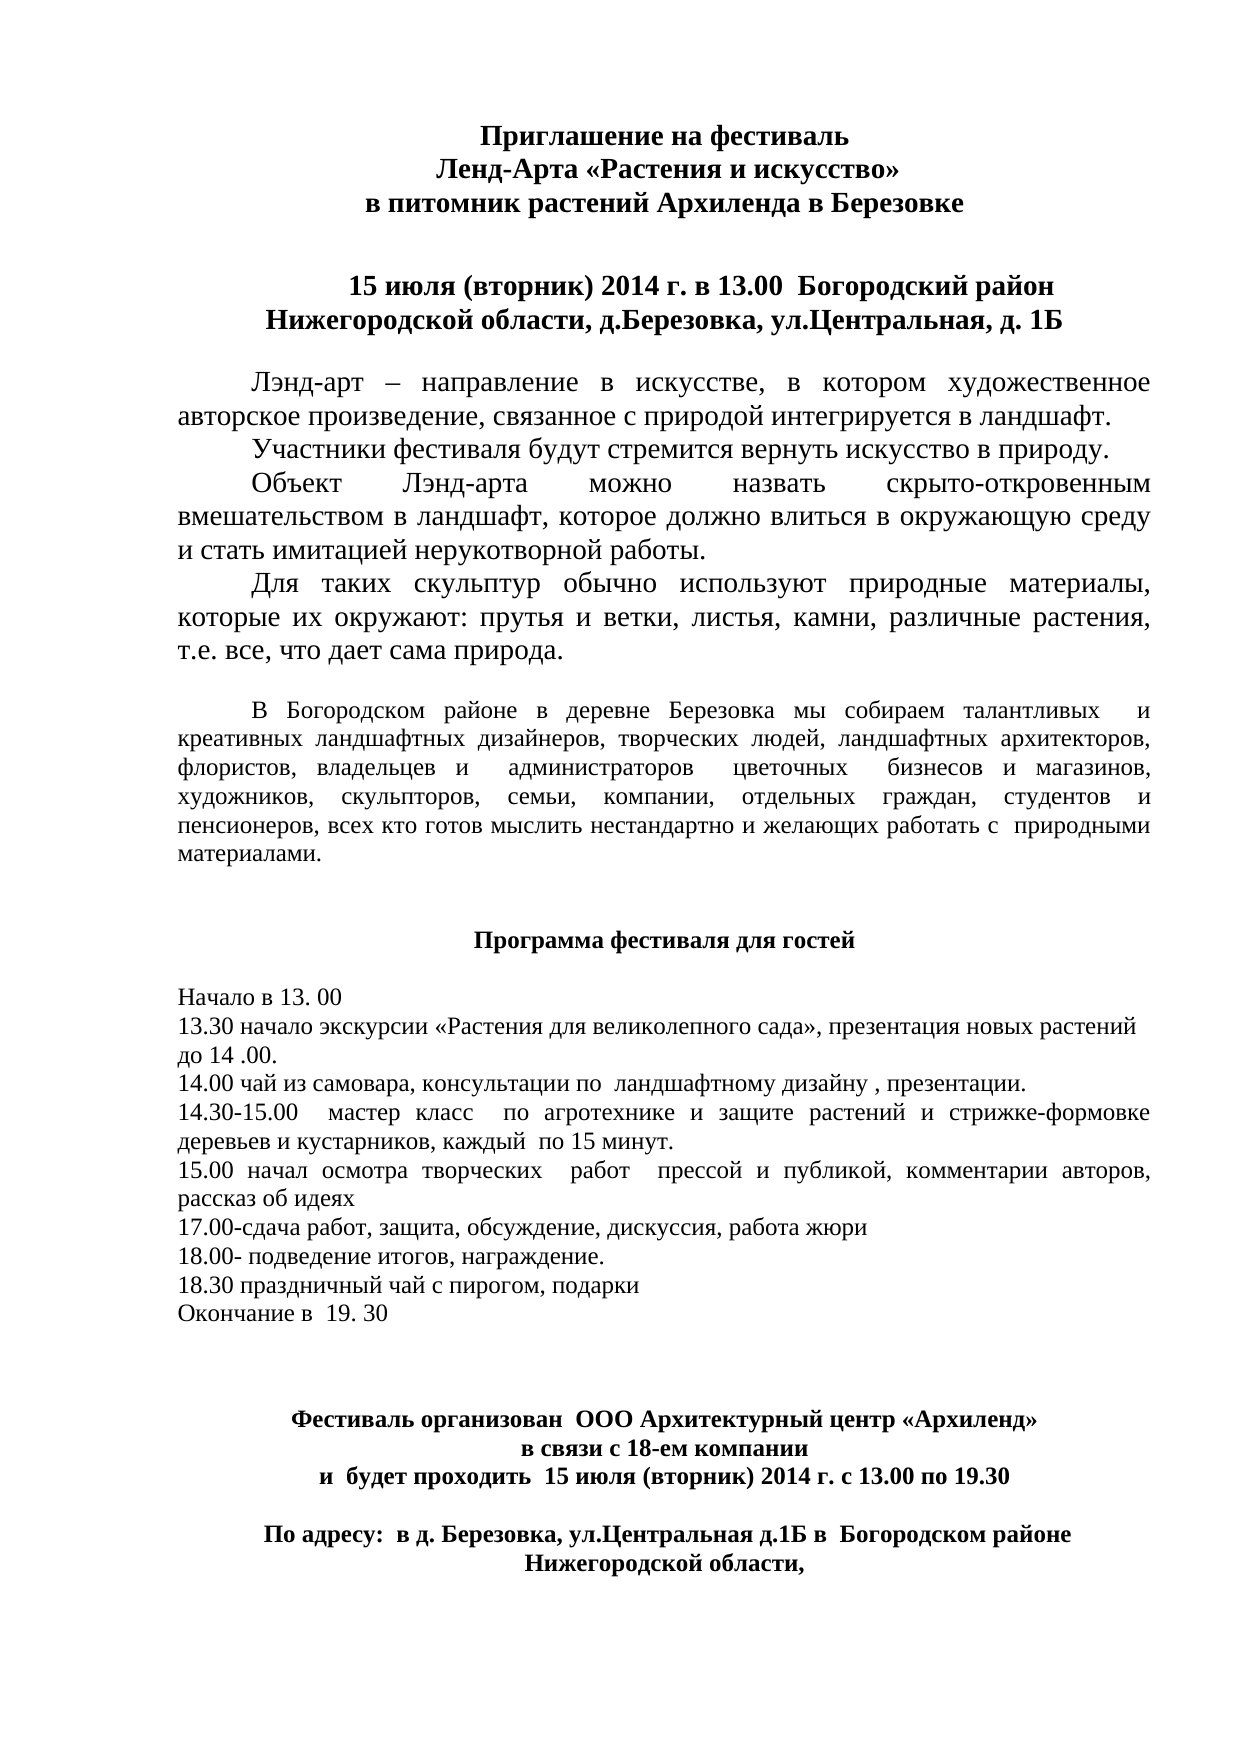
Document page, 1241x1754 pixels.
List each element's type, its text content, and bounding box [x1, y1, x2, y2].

text 15 июля (вторник) 2014 г. в 13.00 Богородский район Нижегородской области, д.Березовка, ул.Центральная, д. 1Б [177, 268, 1152, 335]
text 17.00-сдача работ, защита, обсуждение, дискуссия, работа жюри [177, 1212, 1152, 1241]
text Для таких скульптур обычно используют природные материалы, которые их окружают: прутья и ветки, листья, камни, различные растения, т.е. все, что дает сама природа. [177, 565, 1152, 666]
text 13.30 начало экскурсии «Растения для великолепного сада», презентация новых растений до 14 .00. [177, 1011, 1152, 1068]
text Лэнд-арт – направление в искусстве, в котором художественное авторское произведение, связанное с природой интегрируется в ландшафт. [177, 364, 1152, 431]
text 18.00- подведение итогов, награждение. [177, 1241, 1152, 1270]
text и будет проходить 15 июля (вторник) 2014 г. с 13.00 по 19.30 [177, 1461, 1152, 1490]
text Фестиваль организован ООО Архитектурный центр «Архиленд» [177, 1404, 1152, 1433]
text 18.30 праздничный чай с пирогом, подарки [177, 1270, 1152, 1298]
text в питомник растений Архиленда в Березовке [177, 185, 1152, 219]
text Приглашение на фестиваль [177, 118, 1152, 152]
text 14.30-15.00 мастер класс по агротехнике и защите растений и стрижке-формовке деревьев и кустарников, каждый по 15 минут. [177, 1097, 1152, 1155]
text В Богородском районе в деревне Березовка мы собираем талантливых и креативных ландшафтных дизайнеров, творческих людей, ландшафтных архитекторов, флористов, владельцев и администраторов цветочных бизнесов и магазинов, художников, скульпторов, семьи, компании, отдельных граждан, студентов и пенсионеров, всех кто готов мыслить нестандартно и желающих работать с природными материалами. [177, 695, 1152, 867]
text Начало в 13. 00 [177, 982, 1152, 1011]
text По адресу: в д. Березовка, ул.Центральная д.1Б в Богородском районе Нижегородской области, [177, 1519, 1152, 1576]
text Участники фестиваля будут стремится вернуть искусство в природу. [177, 431, 1152, 465]
text Объект Лэнд-арта можно назвать скрыто-откровенным вмешательством в ландшафт, которое должно влиться в окружающую среду и стать имитацией нерукотворной работы. [177, 465, 1152, 565]
text Окончание в 19. 30 [177, 1298, 1152, 1327]
text в связи с 18-ем компании [177, 1433, 1152, 1461]
text Программа фестиваля для гостей [177, 925, 1152, 953]
text 14.00 чай из самовара, консультации по ландшафтному дизайну , презентации. [177, 1068, 1152, 1097]
text Ленд-Арта «Растения и искусство» [177, 152, 1152, 185]
text 15.00 начал осмотра творческих работ прессой и публикой, комментарии авторов, рассказ об идеях [177, 1155, 1152, 1212]
